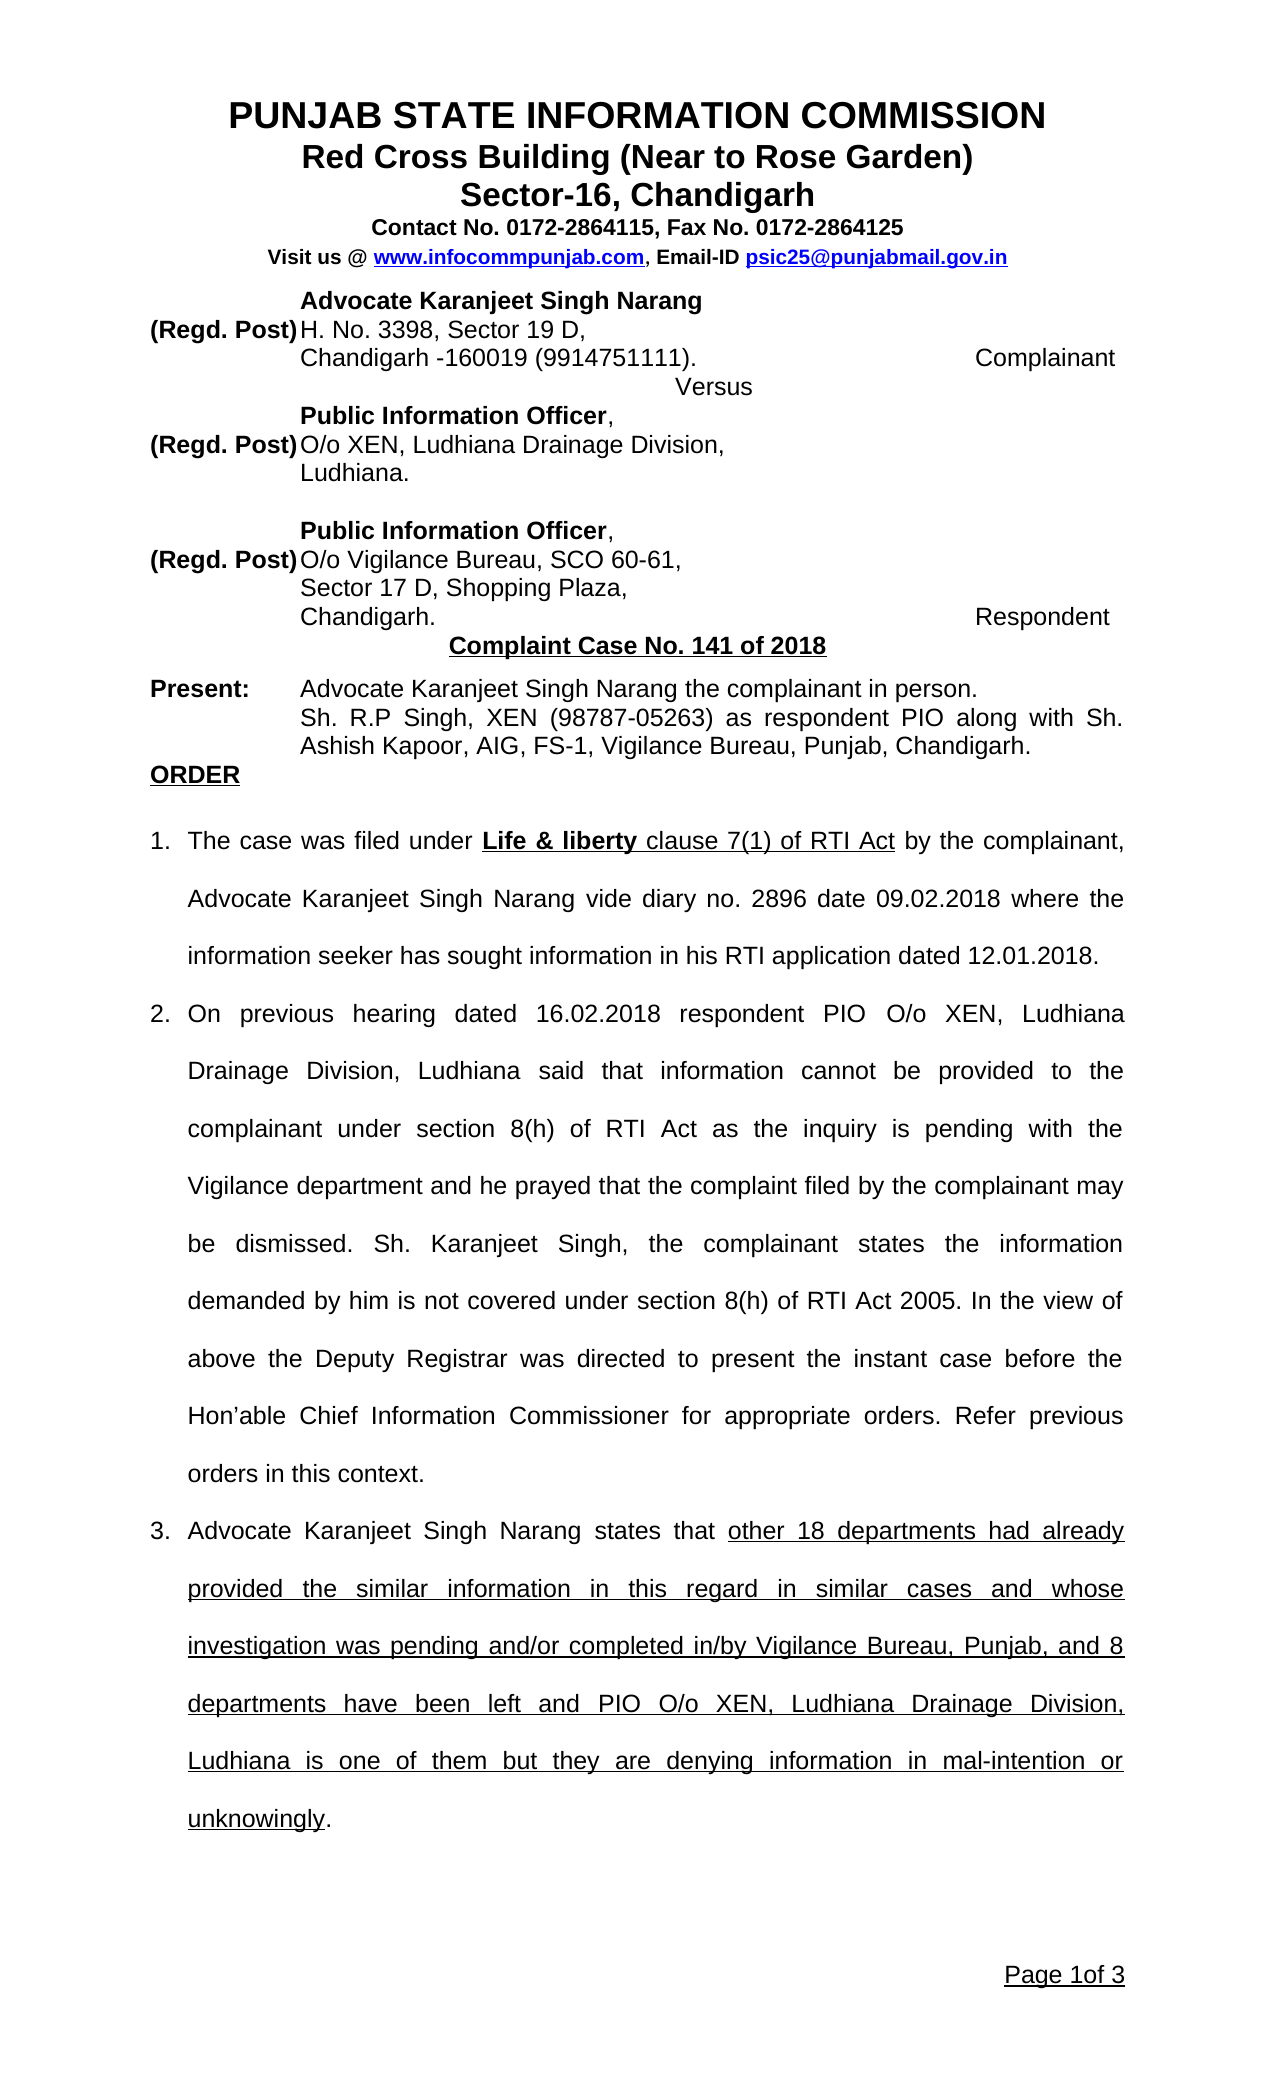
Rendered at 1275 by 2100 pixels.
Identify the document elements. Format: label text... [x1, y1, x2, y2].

text Complaint Case No. 141 of 2018 [150, 631, 1125, 659]
text Visit us @ www.infocommpunjab.com, Email-ID psic25@punjabmail.gov.in [150, 240, 1125, 271]
text (Regd. Post) O/o XEN, Ludhiana Drainage Division, [150, 429, 1125, 458]
list Advocate Karanjeet Singh Narang states that other 18 departments had already provided the similar information in this regard in similar cases and whose investigation was pending and/or completed in/by Vigilance Bureau, Punjab, and 8 departments have been left and PIO O/o XEN, Ludhiana Drainage Division, Ludhiana is one of them but they are denying information in mal-intention or unknowingly. [150, 1516, 1125, 1832]
list On previous hearing dated 16.02.2018 respondent PIO O/o XEN, Ludhiana Drainage Division, Ludhiana said that information cannot be provided to the complainant under section 8(h) of RTI Act as the inquiry is pending with the Vigilance department and he prayed that the complaint filed by the complainant may be dismissed. Sh. Karanjeet Singh, the complainant states the information demanded by him is not covered under section 8(h) of RTI Act 2005. In the view of above the Deputy Registrar was directed to present the instant case before the Hon’able Chief Information Commissioner for appropriate orders. Refer previous orders in this context. [150, 999, 1125, 1487]
text Public Information Officer, [225, 516, 1125, 544]
text Advocate Karanjeet Singh Narang [150, 286, 1125, 314]
text Sh. R.P Singh, XEN (98787-05263) as respondent PIO along with Sh. Ashish Kapoor, AIG, FS-1, Vigilance Bureau, Punjab, Chandigarh. [300, 703, 1125, 760]
text Ludhiana. [225, 458, 1125, 487]
text Sector-16, Chandigarh [150, 175, 1125, 214]
text (Regd. Post) O/o Vigilance Bureau, SCO 60-61, [150, 544, 1125, 573]
text Chandigarh. Respondent [225, 602, 1125, 631]
text Versus [675, 372, 1125, 401]
text ORDER [150, 760, 1125, 789]
text Chandigarh -160019 (9914751111). Complainant [150, 343, 1125, 372]
text PUNJAB STATE INFORMATION COMMISSION [150, 94, 1125, 137]
text Red Cross Building (Near to Rose Garden) [150, 137, 1125, 175]
text Present: Advocate Karanjeet Singh Narang the complainant in person. [150, 674, 1125, 703]
text Public Information Officer, [225, 401, 1125, 429]
text Contact No. 0172-2864115, Fax No. 0172-2864125 [150, 214, 1125, 240]
list The case was filed under Life & liberty clause 7(1) of RTI Act by the complainant, Advocate Karanjeet Singh Narang vide diary no. 2896 date 09.02.2018 where the information seeker has sought information in his RTI application dated 12.01.2018. [150, 826, 1125, 970]
text Page 1of 3 [187, 1960, 1125, 1989]
text (Regd. Post) H. No. 3398, Sector 19 D, [150, 314, 1125, 343]
text Sector 17 D, Shopping Plaza, [225, 573, 1125, 602]
